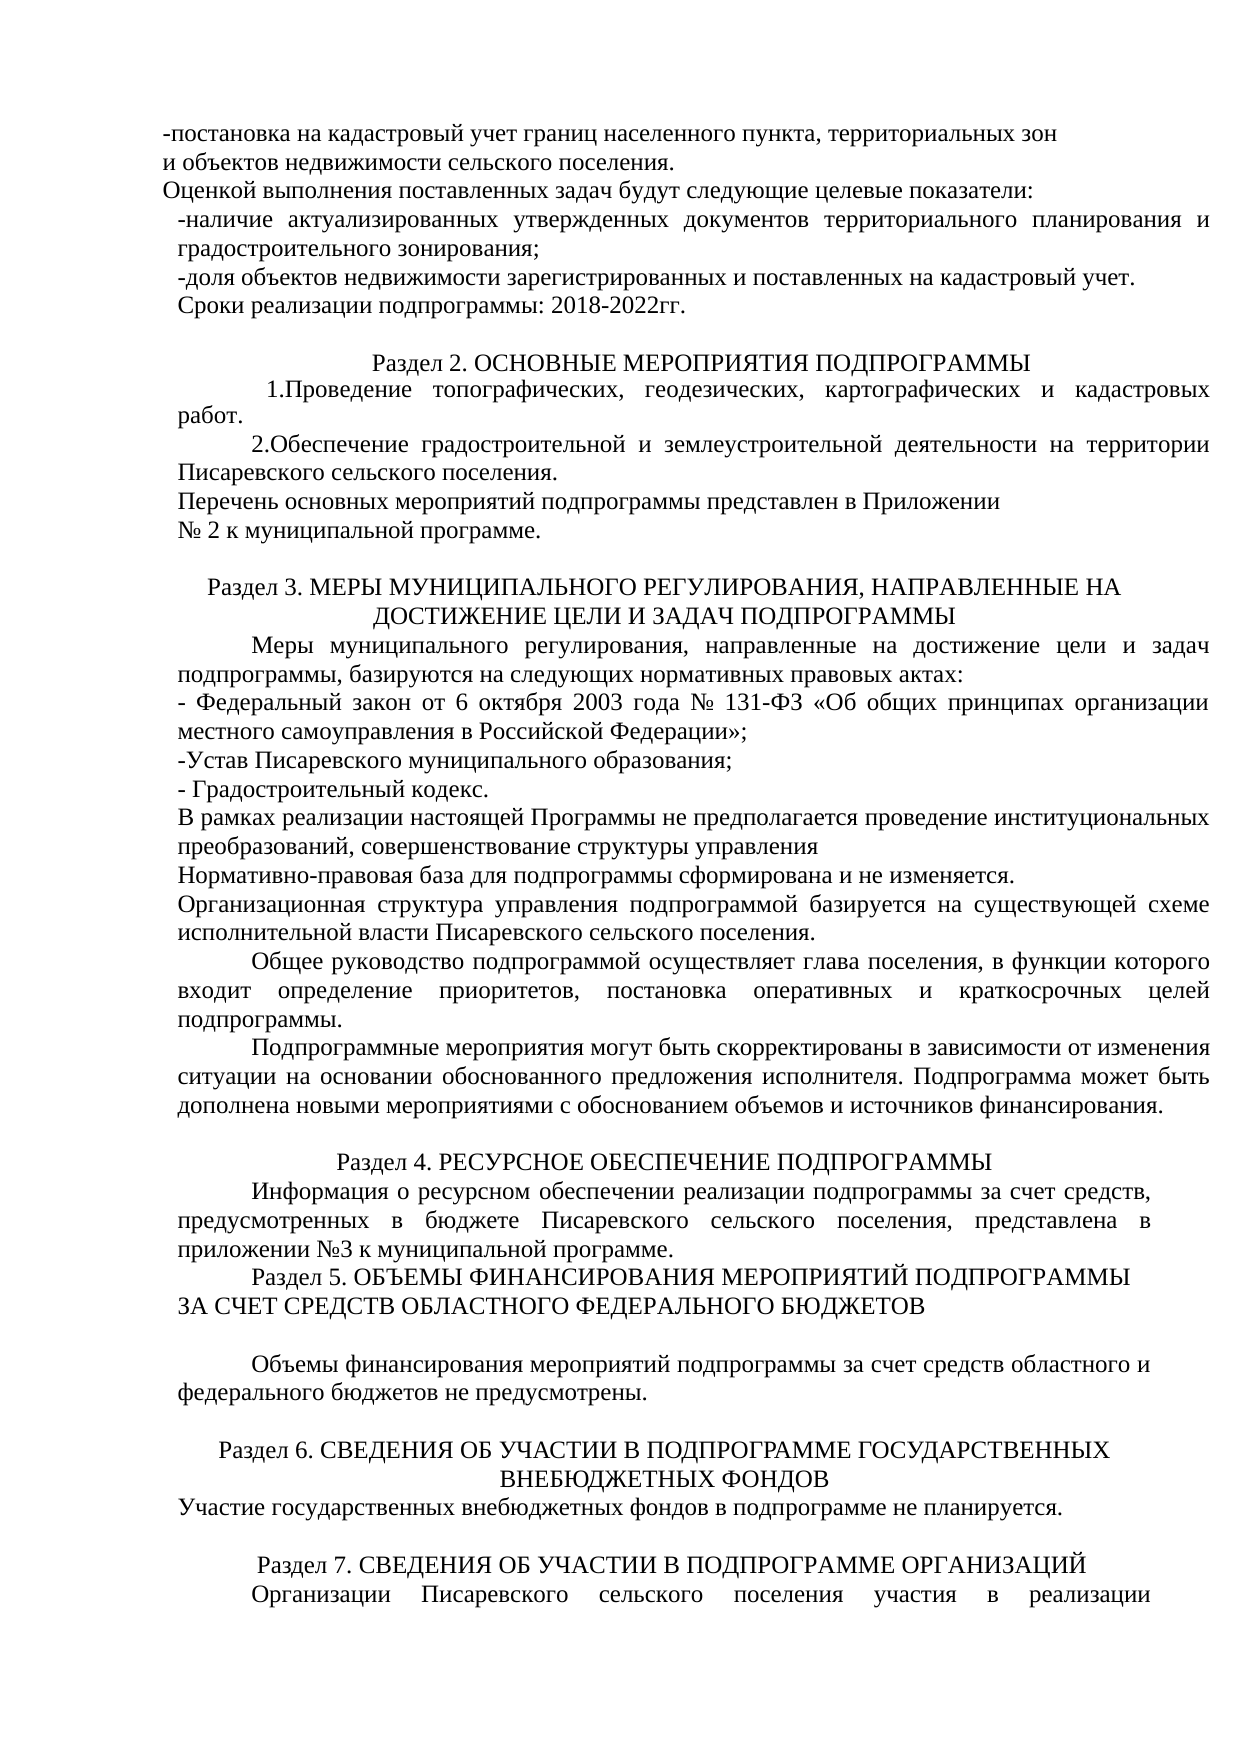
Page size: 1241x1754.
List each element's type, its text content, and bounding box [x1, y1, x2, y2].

text Нормативно-правовая база для подпрограммы сформирована и не изменяется. [177, 860, 1211, 889]
text Сроки реализации подпрограммы: 2018-2022гг. [177, 291, 1211, 319]
text Информация о ресурсном обеспечении реализации подпрограммы за счет средств, предусмотренных в бюджете Писаревского сельского поселения, представлена в приложении №3 к муниципальной программе. [177, 1176, 1152, 1262]
text Оценкой выполнения поставленных задач будут следующие целевые показатели: [118, 176, 1211, 204]
text - Градостроительный кодекс. [177, 774, 1211, 802]
text -доля объектов недвижимости зарегистрированных и поставленных на кадастровый учет. [177, 262, 1211, 291]
text -Устав Писаревского муниципального образования; [177, 745, 1211, 774]
text -постановка на кадастровый учет границ населенного пункта, территориальных зон [118, 118, 1211, 147]
text - Федеральный закон от 6 октября 2003 года № 131-ФЗ «Об общих принципах организации местного самоуправления в Российской Федерации»; [177, 687, 1211, 745]
text -наличие актуализированных утвержденных документов территориального планирования и градостроительного зонирования; [177, 204, 1211, 262]
text В рамках реализации настоящей Программы не предполагается проведение институциональных преобразований, совершенствование структуры управления [177, 802, 1211, 860]
text Организационная структура управления подпрограммой базируется на существующей схеме исполнительной власти Писаревского сельского поселения. [177, 889, 1211, 946]
text 2.Обеспечение градостроительной и землеустроительной деятельности на территории Писаревского сельского поселения. [177, 429, 1211, 486]
text Объемы финансирования мероприятий подпрограммы за счет средств областного и федерального бюджетов не предусмотрены. [177, 1349, 1152, 1406]
text Перечень основных мероприятий подпрограммы представлен в Приложении [177, 486, 1211, 515]
text Подпрограммные мероприятия могут быть скорректированы в зависимости от изменения ситуации на основании обоснованного предложения исполнителя. Подпрограмма может быть дополнена новыми мероприятиями с обоснованием объемов и источников финансирования. [177, 1032, 1211, 1119]
text Раздел 6. СВЕДЕНИЯ ОБ УЧАСТИИ В ПОДПРОГРАММЕ ГОСУДАРСТВЕННЫХ ВНЕБЮДЖЕТНЫХ ФОНДОВ [177, 1435, 1152, 1492]
list и объектов недвижимости сельского поселения. [118, 147, 1211, 176]
text Раздел 5. ОБЪЕМЫ ФИНАНСИРОВАНИЯ МЕРОПРИЯТИЙ ПОДПРОГРАММЫ ЗА СЧЕТ СРЕДСТВ ОБЛАСТНОГО ФЕДЕРАЛЬНОГО БЮДЖЕТОВ [177, 1262, 1152, 1320]
text Участие государственных внебюджетных фондов в подпрограмме не планируется. [177, 1492, 1211, 1521]
text Раздел 3. МЕРЫ МУНИЦИПАЛЬНОГО РЕГУЛИРОВАНИЯ, НАПРАВЛЕННЫЕ НА ДОСТИЖЕНИЕ ЦЕЛИ И ЗАДАЧ ПОДПРОГРАММЫ [177, 572, 1152, 630]
text 1.Проведение топографических, геодезических, картографических и кадастровых работ. [177, 377, 1211, 429]
text Общее руководство подпрограммой осуществляет глава поселения, в функции которого входит определение приоритетов, постановка оперативных и краткосрочных целей подпрограммы. [177, 946, 1211, 1032]
text Раздел 4. РЕСУРСНОЕ ОБЕСПЕЧЕНИЕ ПОДПРОГРАММЫ [177, 1147, 1152, 1176]
text № 2 к муниципальной программе. [177, 515, 1211, 544]
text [177, 1579, 1152, 1607]
text Меры муниципального регулирования, направленные на достижение цели и задач подпрограммы, базируются на следующих нормативных правовых актах: [177, 630, 1211, 687]
text Раздел 2. ОСНОВНЫЕ МЕРОПРИЯТИЯ ПОДПРОГРАММЫ [177, 348, 1152, 377]
text Раздел 7. СВЕДЕНИЯ ОБ УЧАСТИИ В ПОДПРОГРАММЕ ОРГАНИЗАЦИЙ [177, 1550, 1167, 1579]
